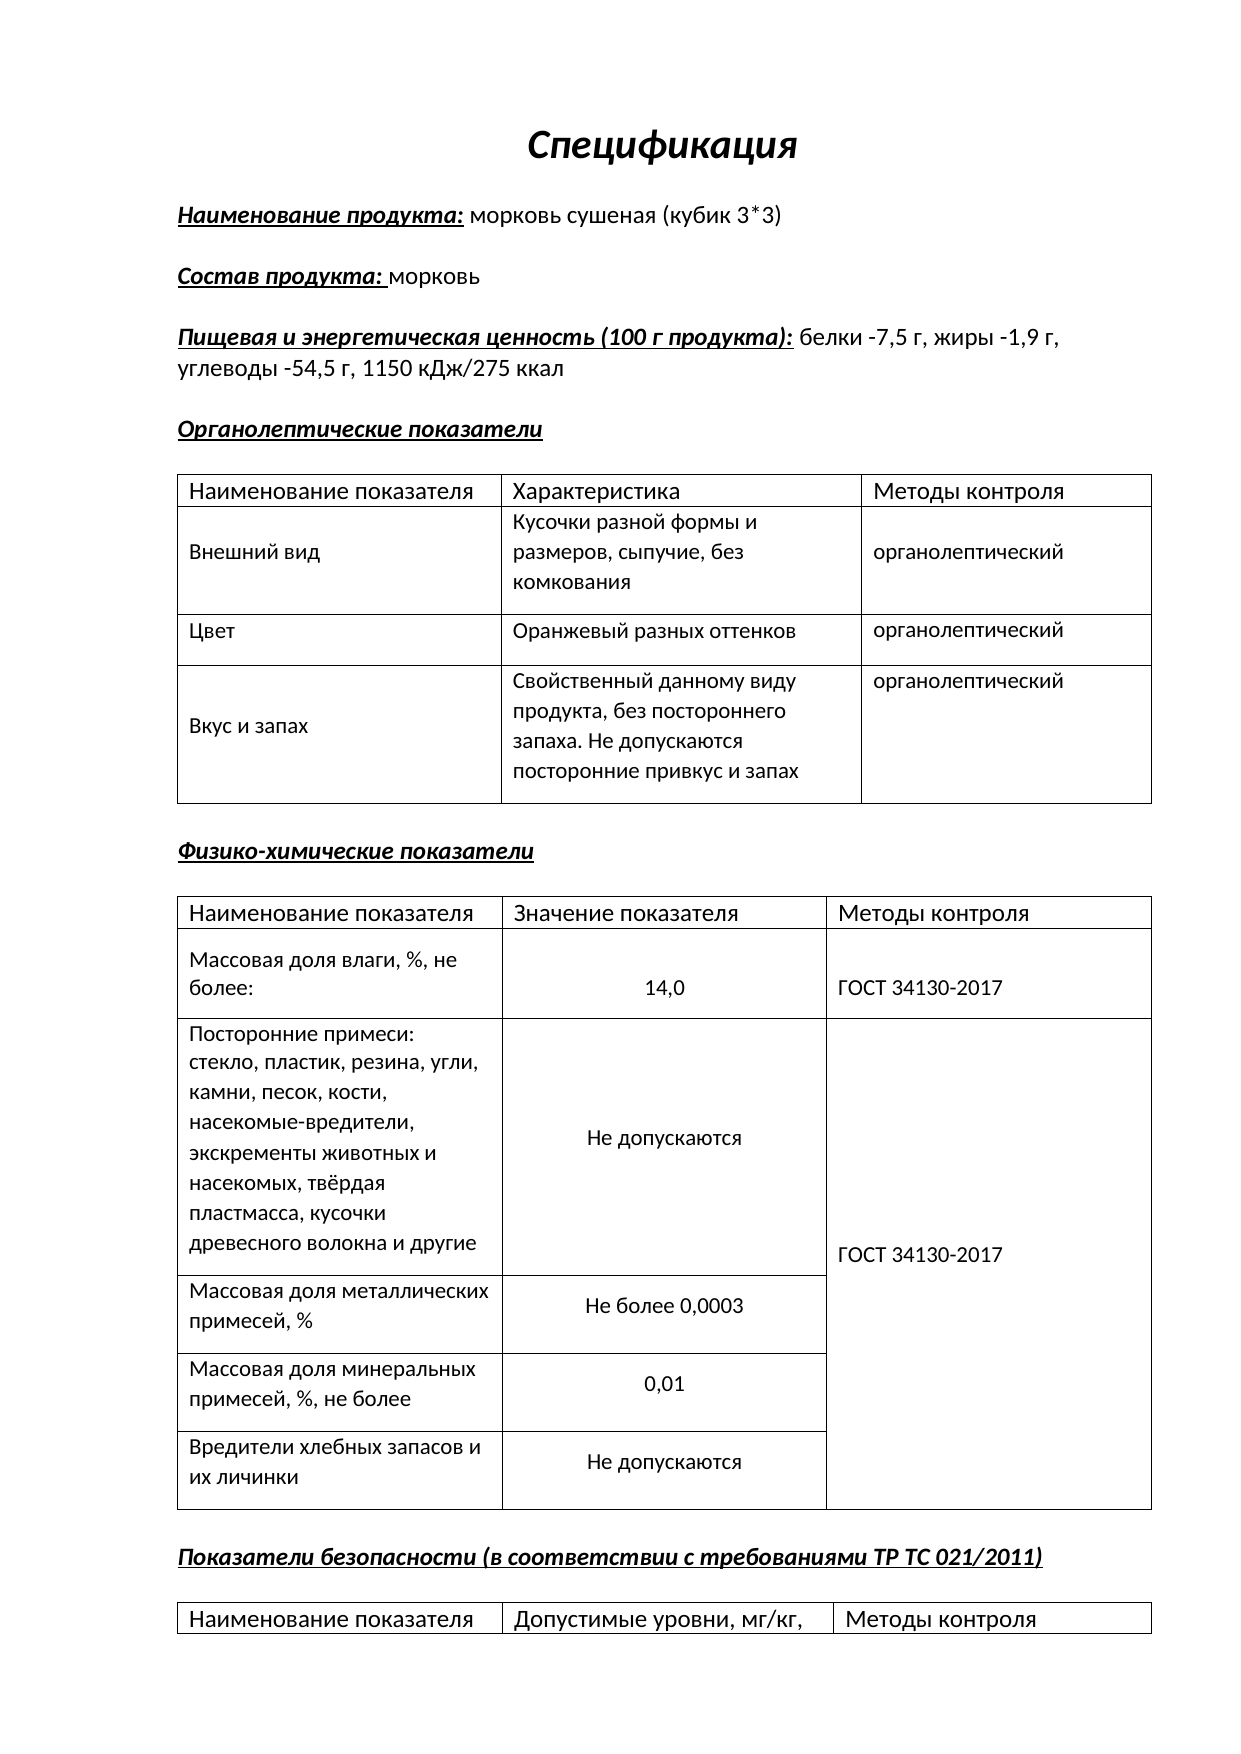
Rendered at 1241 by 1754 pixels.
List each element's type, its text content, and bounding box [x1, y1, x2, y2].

table_header Наименование показателя [178, 897, 502, 927]
table_cell Не более 0,0003 [503, 1276, 826, 1353]
text Состав продукта: морковь [177, 261, 1152, 291]
text Пищевая и энергетическая ценность (100 г продукта): белки -7,5 г, жиры -1,9 г, углеводы -54,5 г, 1150 кДж/275 ккал [177, 322, 1152, 383]
table_cell Вкус и запах [178, 666, 501, 803]
table_cell Кусочки разной формы и размеров, сыпучие, без комкования [502, 507, 861, 614]
table_cell ГОСТ 34130-2017 [827, 929, 1151, 1018]
table_cell Не допускаются [503, 1019, 826, 1275]
table_cell Не допускаются [503, 1432, 826, 1509]
table_cell 14,0 [503, 929, 826, 1018]
table_cell Массовая доля влаги, %, не более: [178, 929, 502, 1018]
table_cell органолептический [862, 507, 1151, 614]
table_cell ГОСТ 34130-2017 [827, 1019, 1151, 1509]
text Наименование продукта: морковь сушеная (кубик 3*3) [177, 199, 1152, 230]
table_cell Посторонние примеси: стекло, пластик, резина, угли, камни, песок, кости, насекомые-вредители, экскременты животных и насекомых, твёрдая пластмасса, кусочки древесного волокна и другие [178, 1019, 502, 1275]
table_cell Оранжевый разных оттенков [502, 615, 861, 665]
table_header Методы контроля [862, 475, 1151, 506]
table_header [178, 1603, 502, 1633]
table_cell Массовая доля минеральных примесей, %, не более [178, 1354, 502, 1431]
table_cell органолептический [862, 666, 1151, 803]
table_header Значение показателя [503, 897, 826, 927]
table_header Методы контроля [827, 897, 1151, 927]
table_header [503, 1603, 833, 1633]
table_header Характеристика [502, 475, 861, 506]
table_cell Массовая доля металлических примесей, % [178, 1276, 502, 1353]
table_header Методы контроля [834, 1603, 1151, 1633]
text Показатели безопасности (в соответствии с требованиями ТР ТС 021/2011) [177, 1541, 1152, 1571]
table_cell органолептический [862, 615, 1151, 665]
text Органолептические показатели [177, 413, 1152, 444]
table_header Наименование показателя [178, 475, 501, 506]
text Физико-химические показатели [177, 835, 1152, 865]
table_cell Цвет [178, 615, 501, 665]
table_cell Вредители хлебных запасов и их личинки [178, 1432, 502, 1509]
table_cell 0,01 [503, 1354, 826, 1431]
table_cell Свойственный данному виду продукта, без постороннего запаха. Не допускаются посторонние привкус и запах [502, 666, 861, 803]
table_cell Внешний вид [178, 507, 501, 614]
text Спецификация [177, 118, 1152, 169]
